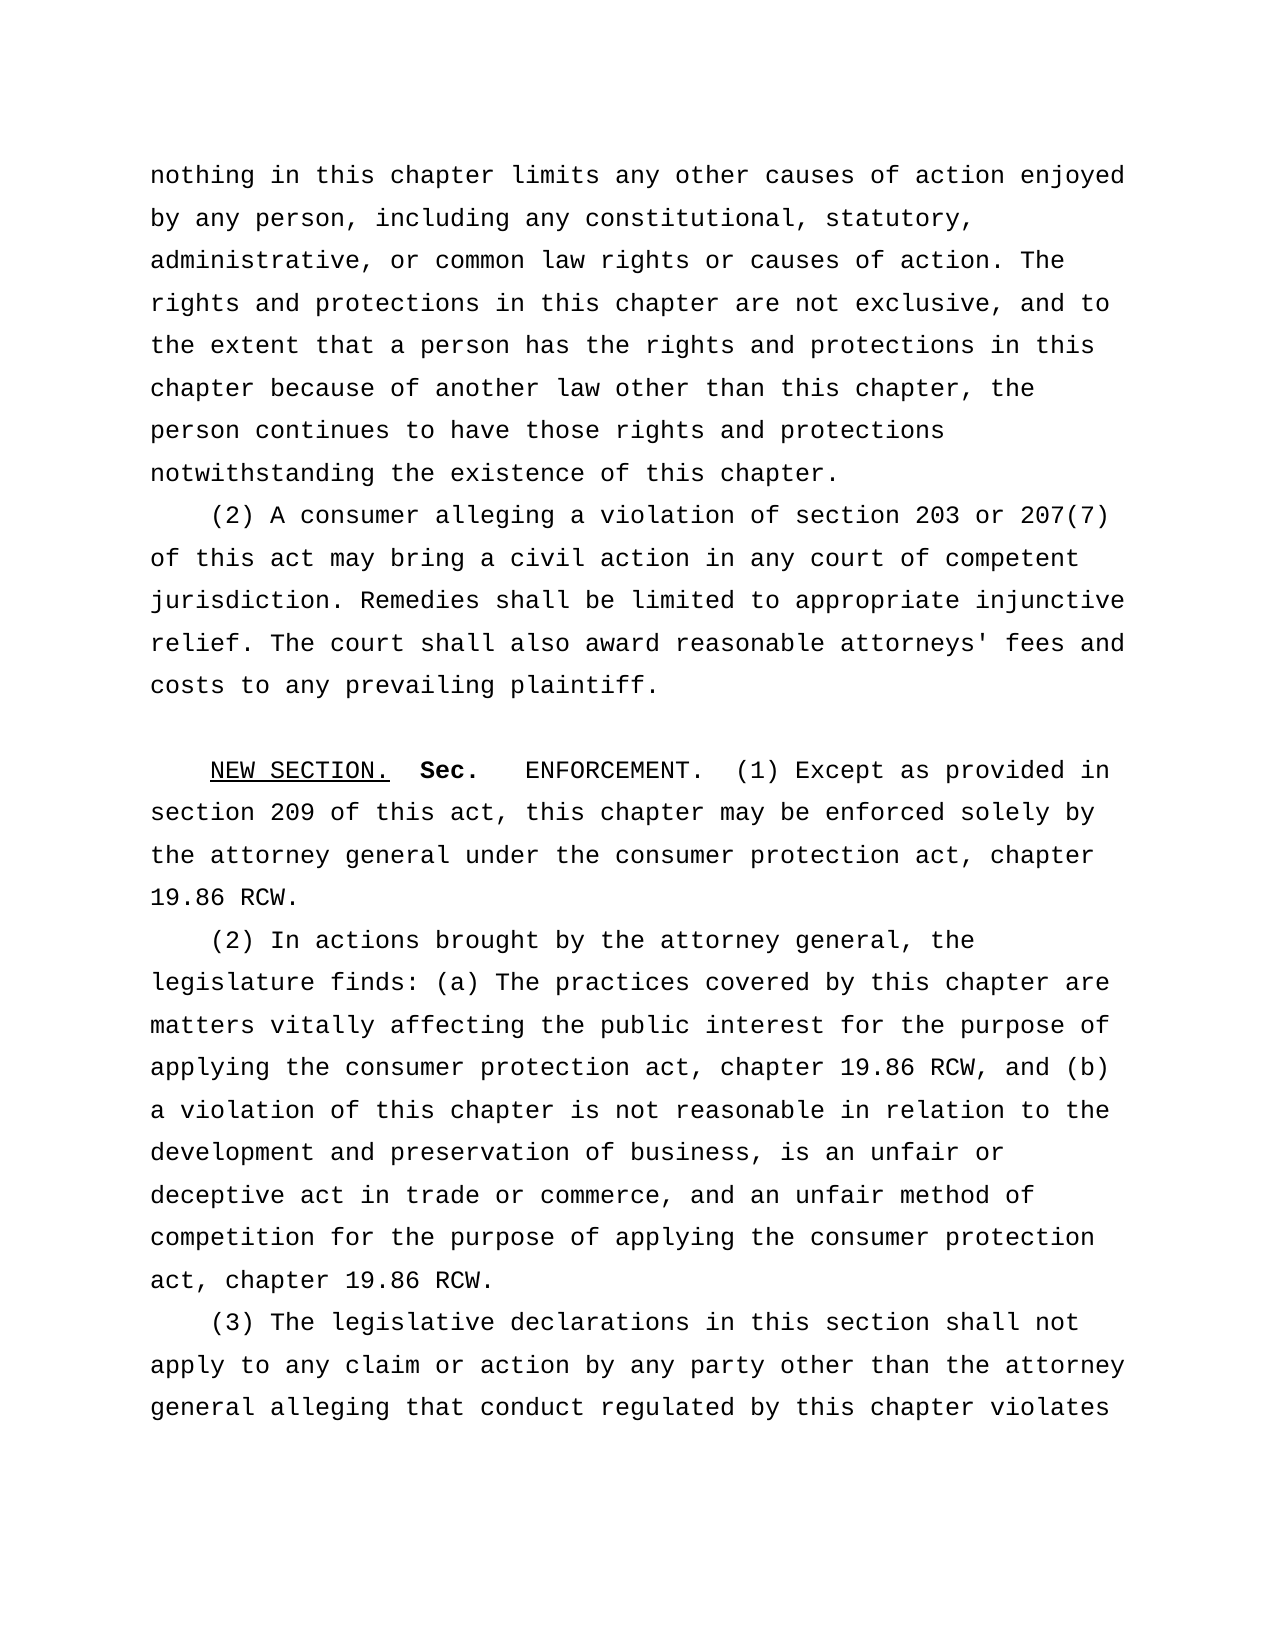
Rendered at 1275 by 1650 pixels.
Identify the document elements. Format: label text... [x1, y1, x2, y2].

text (2) In actions brought by the attorney general, the legislature finds: (a) The practices covered by this chapter are matters vitally affecting the public interest for the purpose of applying the consumer protection act, chapter 19.86 RCW, and (b) a violation of this chapter is not reasonable in relation to the development and preservation of business, is an unfair or deceptive act in trade or commerce, and an unfair method of competition for the purpose of applying the consumer protection act, chapter 19.86 RCW. [150, 914, 1125, 1297]
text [150, 1297, 1125, 1424]
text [150, 150, 1125, 490]
text NEW SECTION. Sec. ENFORCEMENT. (1) Except as provided in section 209 of this act, this chapter may be enforced solely by the attorney general under the consumer protection act, chapter 19.86 RCW. [150, 744, 1125, 914]
text (2) A consumer alleging a violation of section 203 or 207(7) of this act may bring a civil action in any court of competent jurisdiction. Remedies shall be limited to appropriate injunctive relief. The court shall also award reasonable attorneys' fees and costs to any prevailing plaintiff. [150, 490, 1125, 702]
